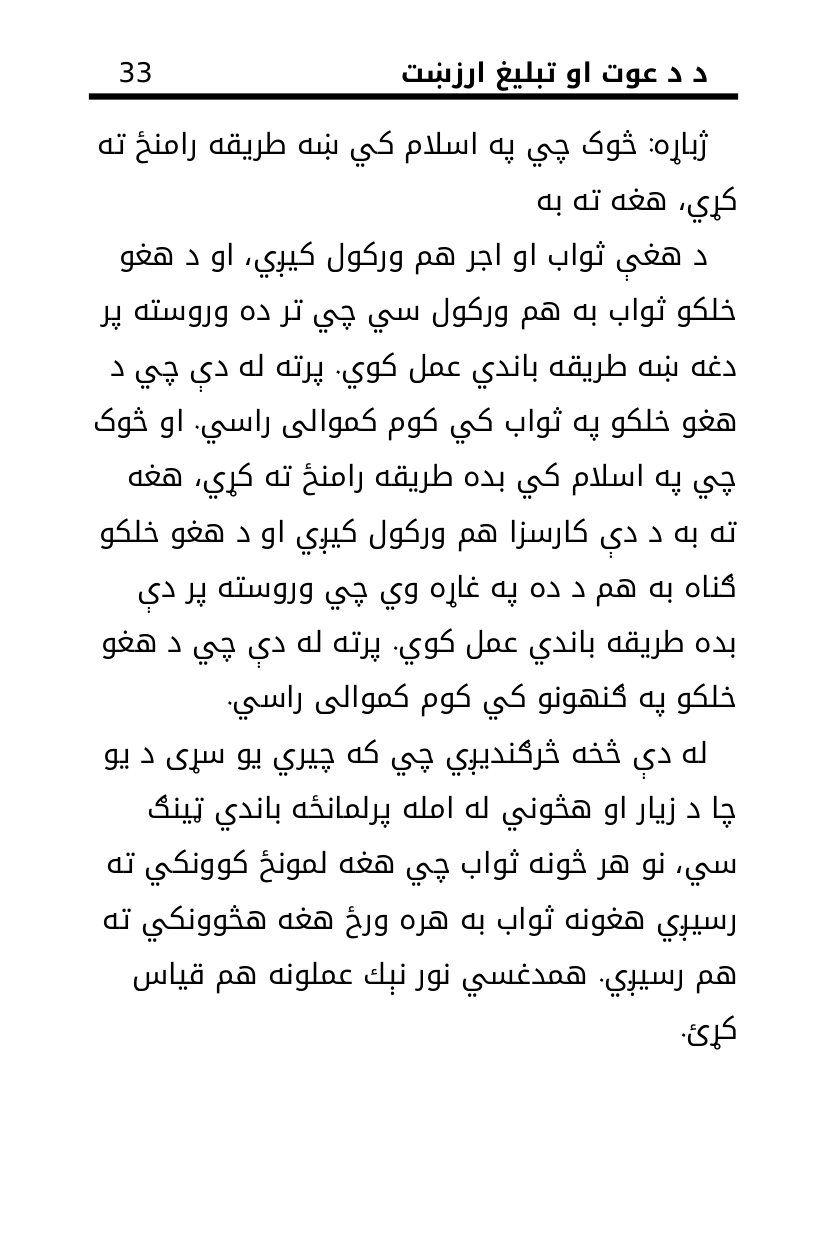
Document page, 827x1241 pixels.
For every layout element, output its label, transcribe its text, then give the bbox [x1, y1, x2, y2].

text له دې څخه څرګنديږي چي كه چيري يو سړى د يو چا د زيار او هڅوني له امله پرلمانځه باندي ټينګ سي، نو هر څونه ثواب چي هغه لمونځ كوونكي ته رسيږي هغونه ثواب به هره ورځ هغه هڅوونكي ته هم رسيږي. همدغسي نور نېك عملونه هم قياس كړئ. [89, 726, 738, 1058]
text د هغې ثواب او اجر هم وركول كيږي، او د هغو خلكو ثواب به هم وركول سي چي تر ده وروسته پر دغه ښه طريقه باندي عمل كوي. پرته له دې چي د هغو خلكو په ثواب كي كوم كموالى راسي. او څوک چي په اسلام كي بده طريقه رامنځ ته کړي، هغه ته به د دې كارسزا هم وركول كيږي او د هغو خلكو ګناه به هم د ده په غاړه وي چي وروسته پر دې بده طريقه باندي عمل كوي. پرته له دې چي د هغو خلكو په ګنهونو كي كوم كموالى راسي. [89, 228, 738, 726]
text ژباړه: څوک چي په اسلام كي ښه طريقه رامنځ ته كړي، هغه ته به [89, 117, 738, 228]
